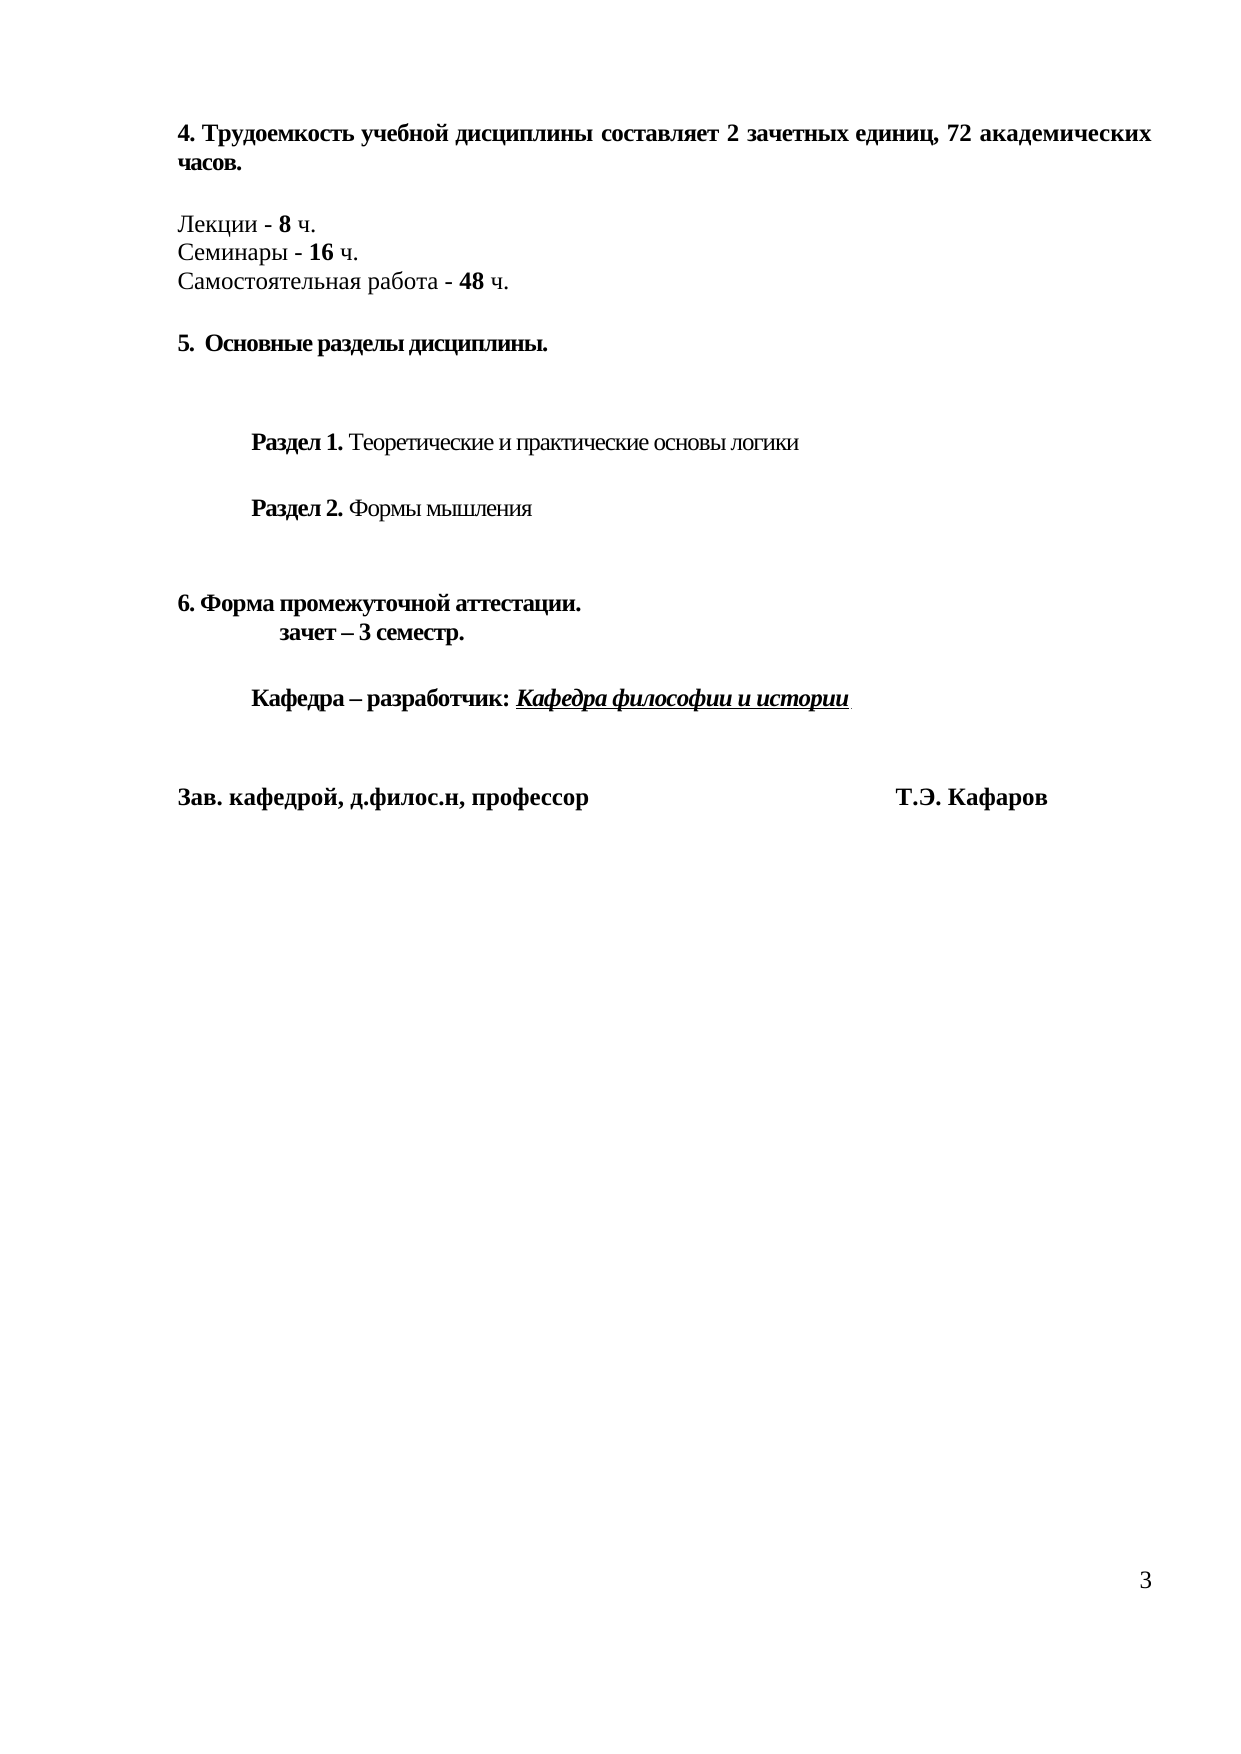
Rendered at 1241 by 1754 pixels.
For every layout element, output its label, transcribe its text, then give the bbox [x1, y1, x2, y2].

list зачет – 3 семестр. [177, 617, 1152, 645]
text Лекции - 8 ч. [177, 209, 1152, 237]
text Раздел 1. Теоретические и практические основы логики [177, 427, 1152, 456]
text 6. Форма промежуточной аттестации. [177, 588, 1152, 617]
text 5. Основные разделы дисциплины. [177, 328, 1152, 357]
text 4. Трудоемкость учебной дисциплины составляет 2 зачетных единиц, 72 академических часов. [177, 118, 1152, 176]
text Семинары - 16 ч. [177, 237, 1152, 266]
list Кафедра – разработчик: Кафедра философии и истории [177, 683, 1152, 711]
text Зав. кафедрой, д.филос.н, профессор Т.Э. Кафаров [177, 782, 1152, 810]
text Самостоятельная работа - 48 ч. [177, 266, 1152, 295]
text Раздел 2. Формы мышления [177, 493, 1152, 522]
